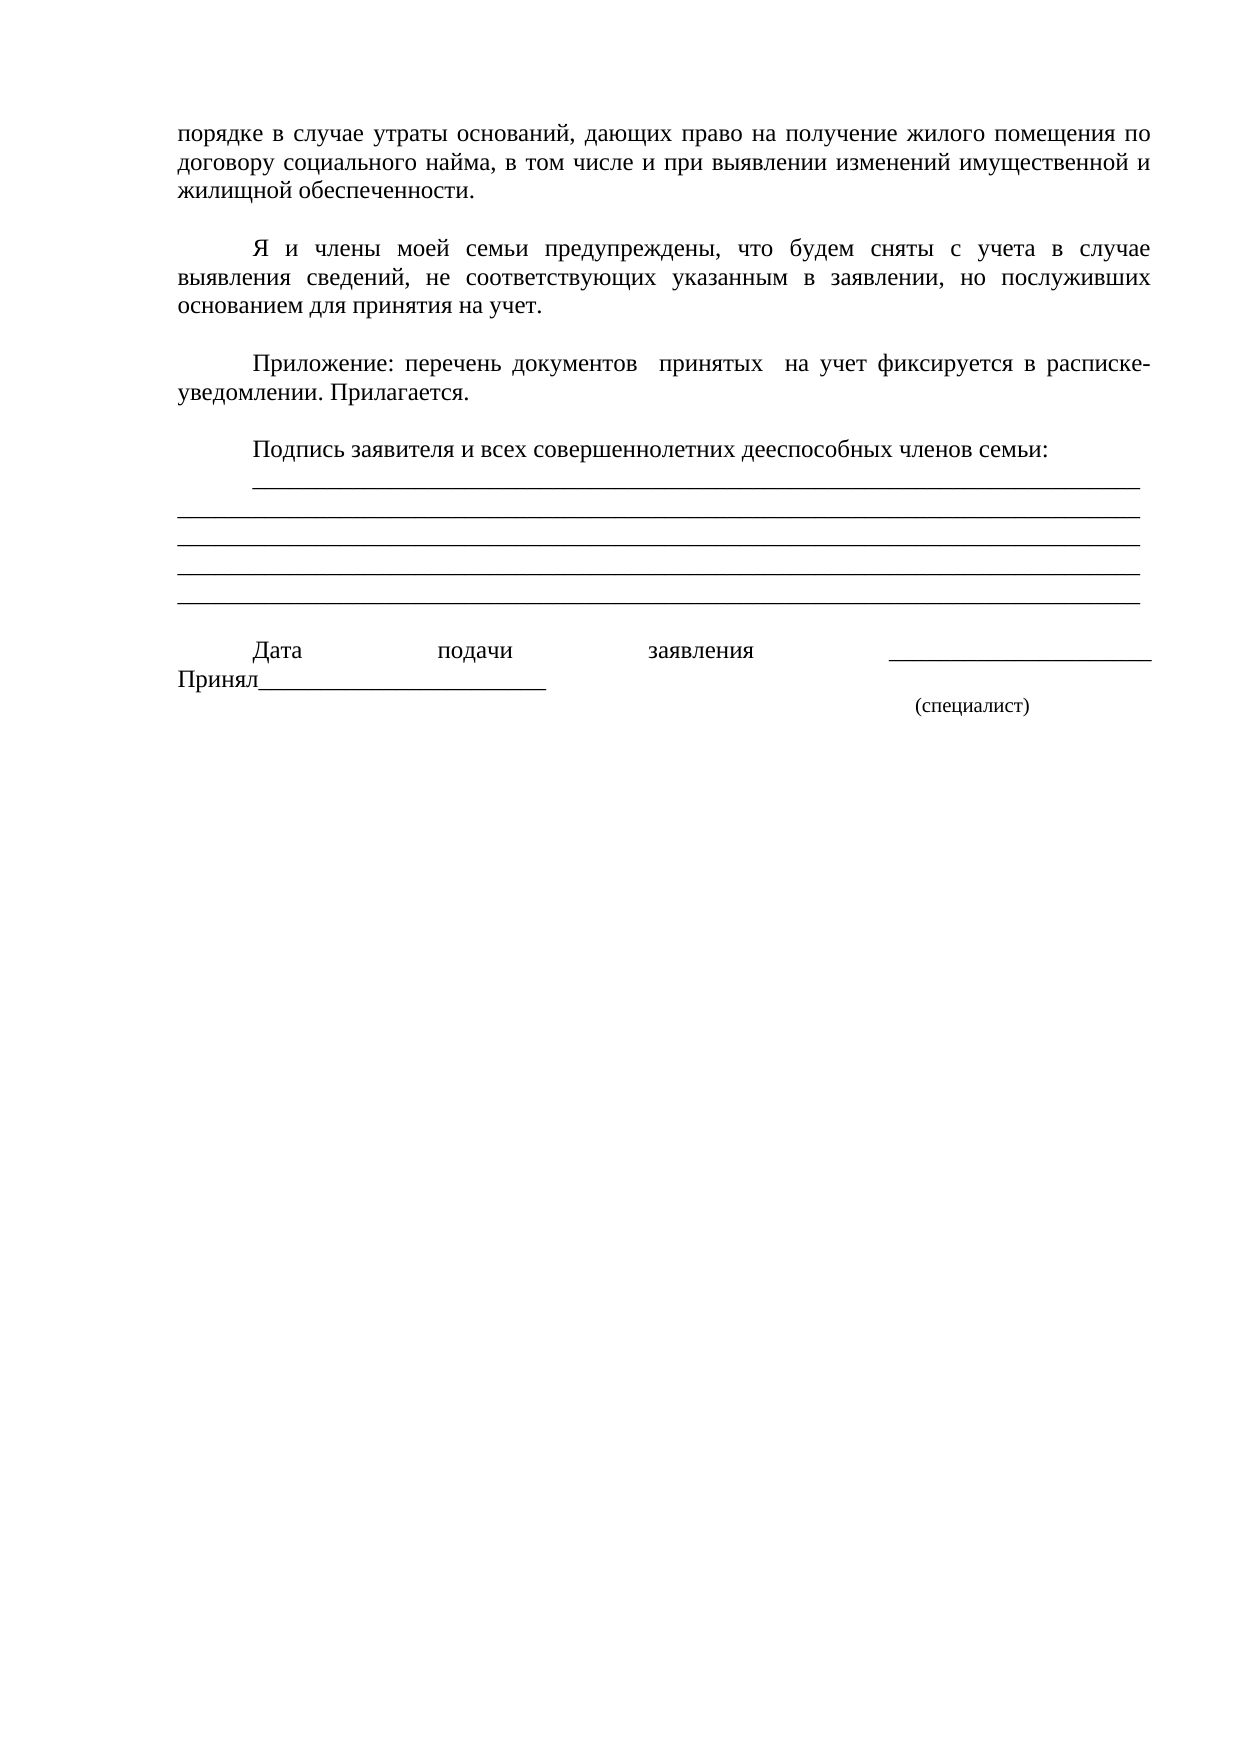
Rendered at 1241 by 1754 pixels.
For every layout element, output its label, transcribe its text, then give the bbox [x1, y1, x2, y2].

text Подпись заявителя и всех совершеннолетних дееспособных членов семьи: [177, 434, 1152, 463]
text ___________________________________________________________________________________________________________________________________________________________________________________________________________________________________________________________________________________________________________________________________________________________________________________________ [177, 463, 1152, 607]
text (специалист) [177, 693, 1152, 717]
text Приложение: перечень документов принятых на учет фиксируется в расписке-уведомлении. Прилагается. [177, 348, 1152, 406]
text Дата подачи заявления _____________________ Принял_______________________ [177, 636, 1152, 693]
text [177, 118, 1152, 204]
text Я и члены моей семьи предупреждены, что будем сняты с учета в случае выявления сведений, не соответствующих указанным в заявлении, но послуживших основанием для принятия на учет. [177, 233, 1152, 319]
